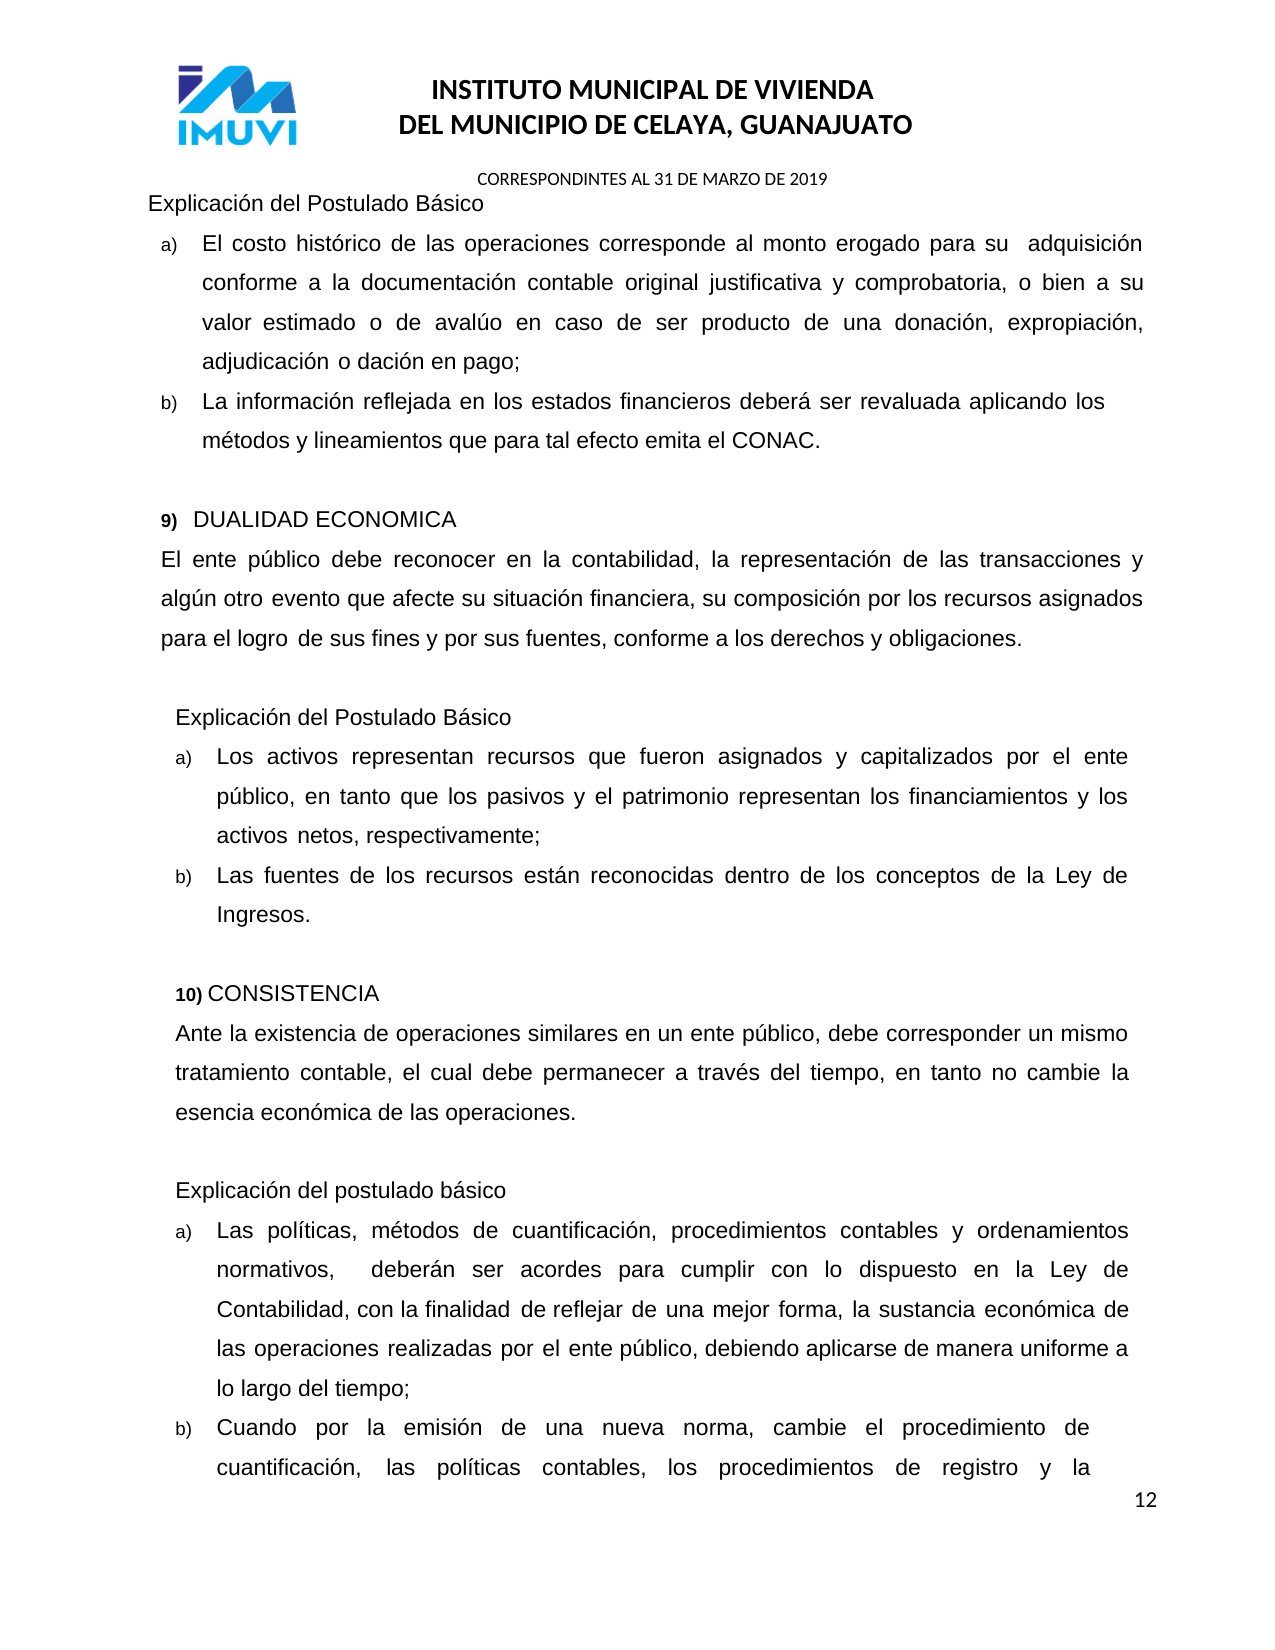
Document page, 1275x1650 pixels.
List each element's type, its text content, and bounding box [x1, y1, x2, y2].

list Las políticas, métodos de cuantificación, procedimientos contables y ordenamientos normativos, deberán ser acordes para cumplir con lo dispuesto en la Ley de Contabilidad, con la finalidad de reflejar de una mejor forma, la sustancia económica de las operaciones realizadas por el ente público, debiendo aplicarse de manera uniforme a lo largo del tiempo; [175, 1217, 1129, 1401]
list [175, 1414, 1091, 1480]
list La información reflejada en los estados financieros deberá ser revaluada aplicando los métodos y lineamientos que para tal efecto emita el CONAC. [161, 388, 1105, 454]
text El ente público debe reconocer en la contabilidad, la representación de las transacciones y algún otro evento que afecte su situación financiera, su composición por los recursos asignados para el logro de sus fines y por sus fuentes, conforme a los derechos y obligaciones. [161, 546, 1144, 651]
text Ante la existencia de operaciones similares en un ente público, debe corresponder un mismo tratamiento contable, el cual debe permanecer a través del tiempo, en tanto no cambie la esencia económica de las operaciones. [175, 1019, 1129, 1125]
list Las fuentes de los recursos están reconocidas dentro de los conceptos de la Ley de Ingresos. [175, 862, 1129, 927]
subtitle Explicación del Postulado Básico [148, 190, 1144, 217]
subtitle CONSISTENCIA [175, 980, 1129, 1006]
subtitle DUALIDAD ECONOMICA [161, 506, 1144, 533]
subtitle Explicación del postulado básico [175, 1177, 1129, 1204]
subtitle Explicación del Postulado Básico [175, 704, 1129, 730]
list Los activos representan recursos que fueron asignados y capitalizados por el ente público, en tanto que los pasivos y el patrimonio representan los financiamientos y los activos netos, respectivamente; [175, 743, 1129, 848]
list El costo histórico de las operaciones corresponde al monto erogado para su adquisición conforme a la documentación contable original justificativa y comprobatoria, o bien a su valor estimado o de avalúo en caso de ser producto de una donación, expropiación, adjudicación o dación en pago; [161, 230, 1144, 375]
